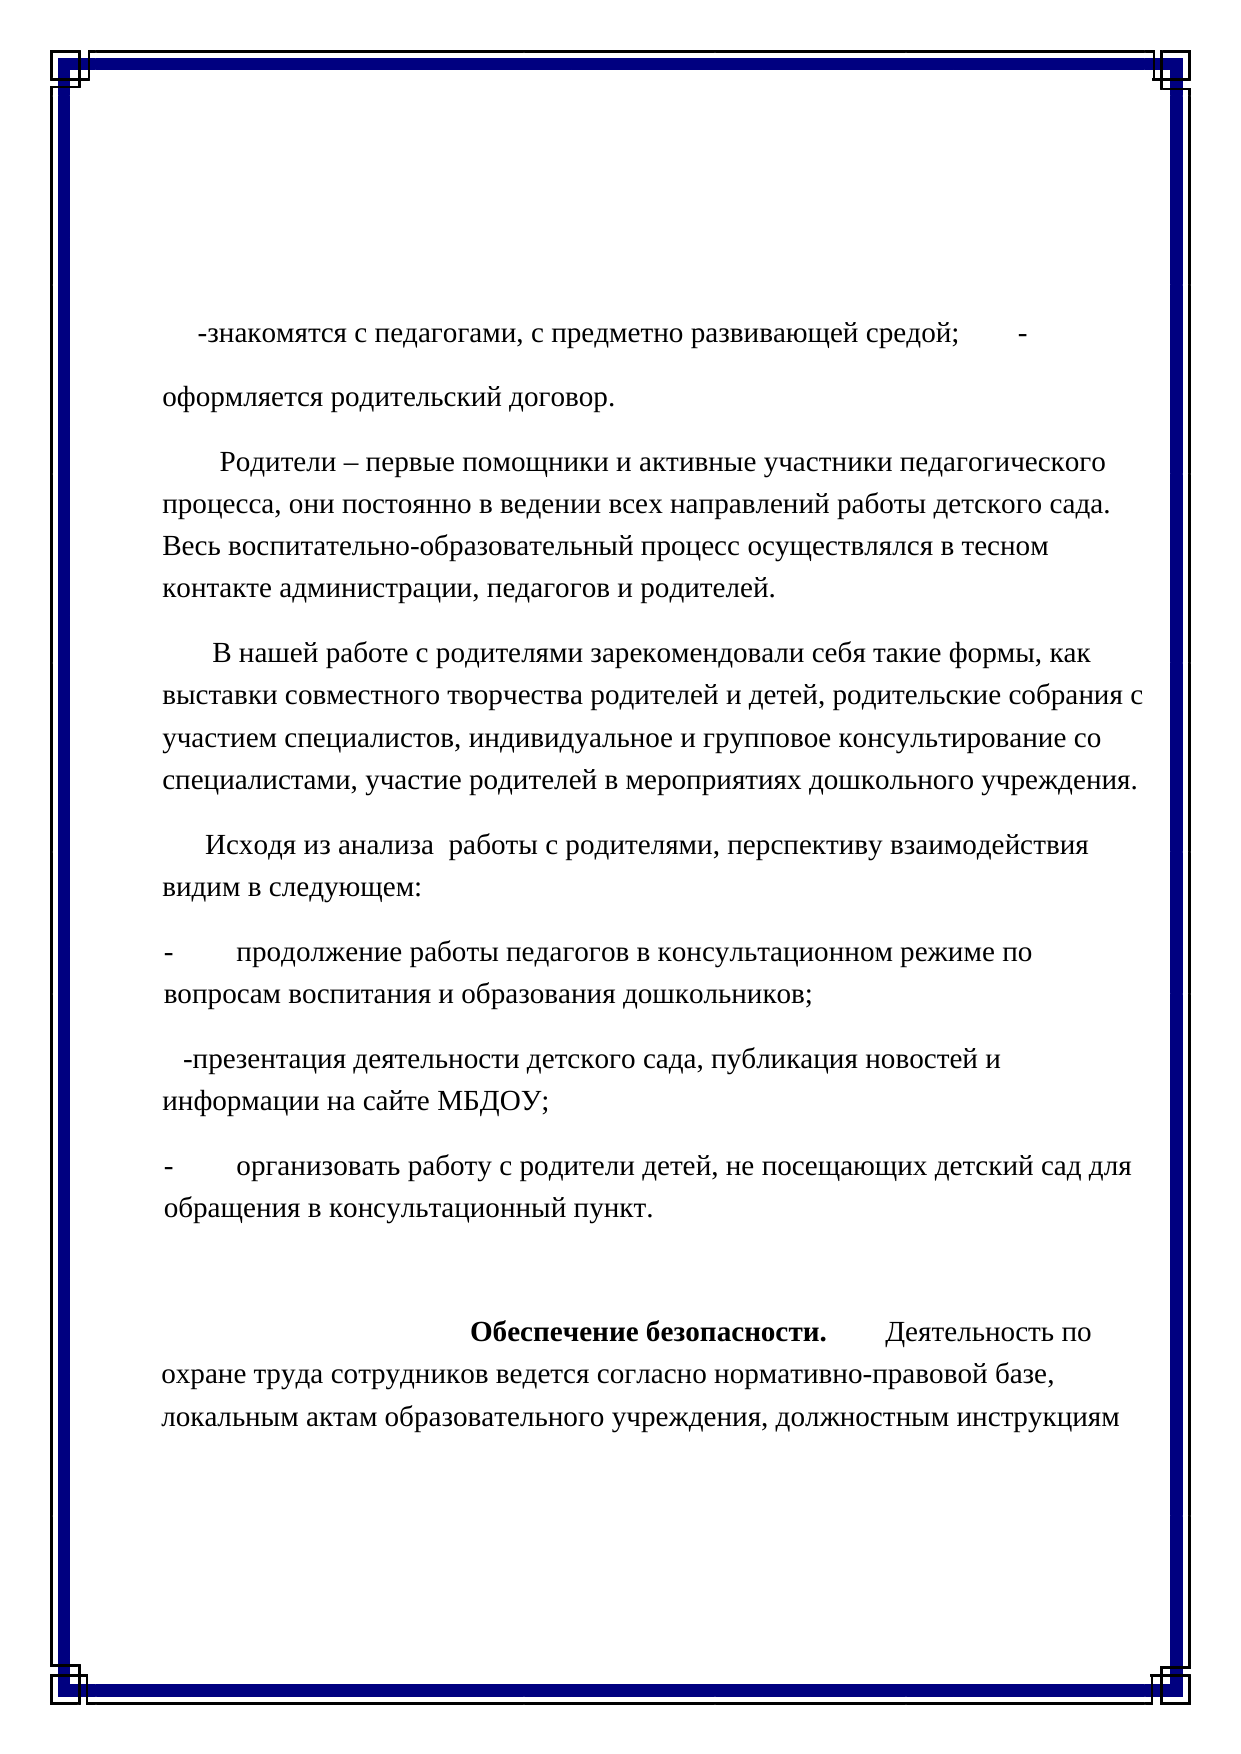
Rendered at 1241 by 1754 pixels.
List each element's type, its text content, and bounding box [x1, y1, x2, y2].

text В нашей работе с родителями зарекомендовали себя такие формы, как выставки совместного творчества родителей и детей, родительские собрания с участием специалистов, индивидуальное и групповое консультирование со специалистами, участие родителей в мероприятиях дошкольного учреждения. [161, 635, 1152, 795]
text -знакомятся с педагогами, с предметно развивающей средой; -оформляется родительский договор. [161, 151, 1152, 413]
list организовать работу с родители детей, не посещающих детский сад для обращения в консультационный пункт. [163, 1148, 1152, 1224]
text Исходя из анализа работы с родителями, перспективу взаимодействия видим в следующем: [161, 827, 1152, 902]
list продолжение работы педагогов в консультационном режиме по вопросам воспитания и образования дошкольников; [163, 934, 1152, 1009]
text -презентация деятельности детского сада, публикация новостей и информации на сайте МБДОУ; [161, 1041, 1152, 1117]
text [161, 1314, 1133, 1432]
text Родители – первые помощники и активные участники педагогического процесса, они постоянно в ведении всех направлений работы детского сада. Весь воспитательно-образовательный процесс осуществлялся в тесном контакте администрации, педагогов и родителей. [161, 444, 1152, 604]
